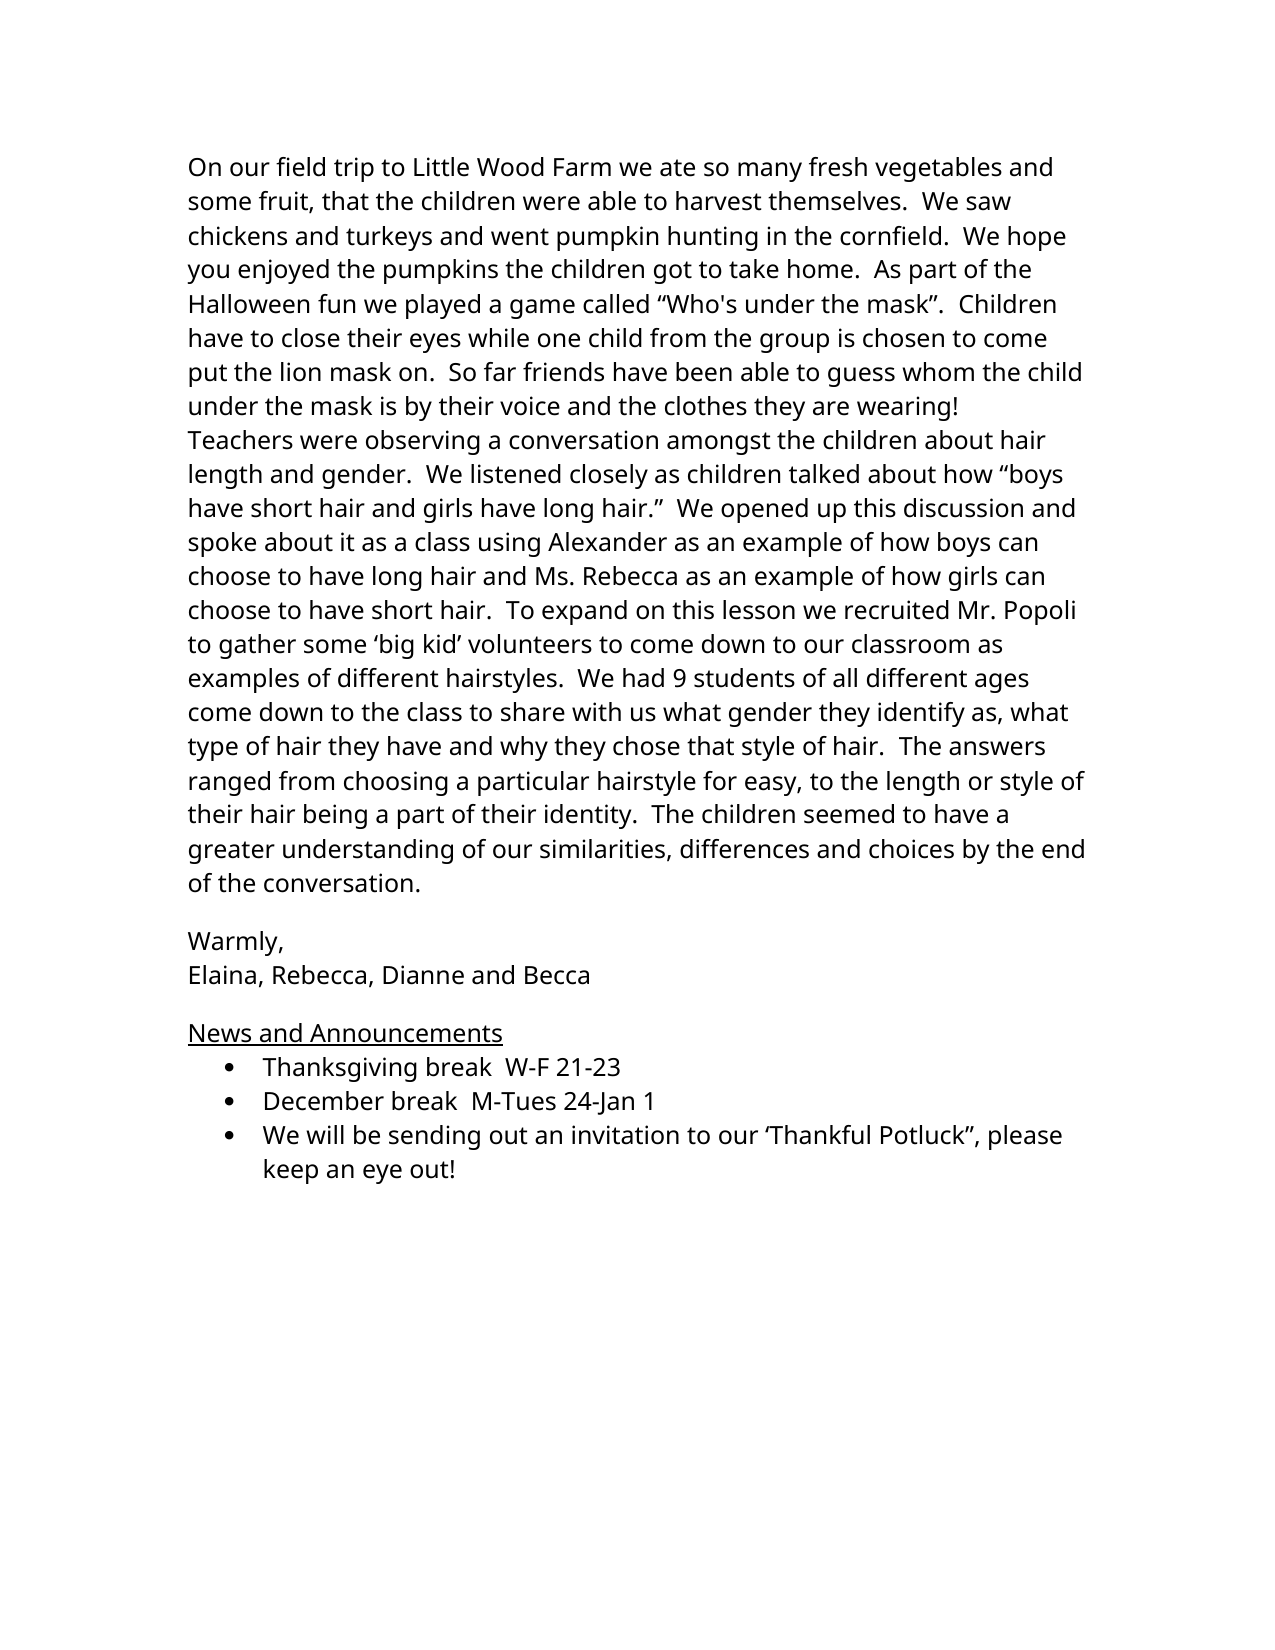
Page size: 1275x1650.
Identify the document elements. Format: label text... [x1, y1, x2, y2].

text Teachers were observing a conversation amongst the children about hair length and gender. We listened closely as children talked about how “boys have short hair and girls have long hair.” We opened up this discussion and spoke about it as a class using Alexander as an example of how boys can choose to have long hair and Ms. Rebecca as an example of how girls can choose to have short hair. To expand on this lesson we recruited Mr. Popoli to gather some ‘big kid’ volunteers to come down to our classroom as examples of different hairstyles. We had 9 students of all different ages come down to the class to share with us what gender they identify as, what type of hair they have and why they chose that style of hair. The answers ranged from choosing a particular hairstyle for easy, to the length or style of their hair being a part of their identity. The children seemed to have a greater understanding of our similarities, differences and choices by the end of the conversation. [187, 422, 1087, 899]
list We will be sending out an invitation to our ‘Thankful Potluck”, please keep an eye out! [225, 1118, 1087, 1186]
text Warmly, [187, 923, 1087, 957]
text Elaina, Rebecca, Dianne and Becca [187, 957, 1087, 992]
list December break M-Tues 24-Jan 1 [225, 1084, 1087, 1118]
text On our field trip to Little Wood Farm we ate so many fresh vegetables and some fruit, that the children were able to harvest themselves. We saw chickens and turkeys and went pumpkin hunting in the cornfield. We hope you enjoyed the pumpkins the children got to take home. As part of the Halloween fun we played a game called “Who's under the mask”. Children have to close their eyes while one child from the group is chosen to come put the lion mask on. So far friends have been able to guess whom the child under the mask is by their voice and the clothes they are wearing! [187, 150, 1087, 422]
list Thanksgiving break W-F 21-23 [225, 1050, 1087, 1084]
text News and Announcements [187, 1016, 1087, 1050]
